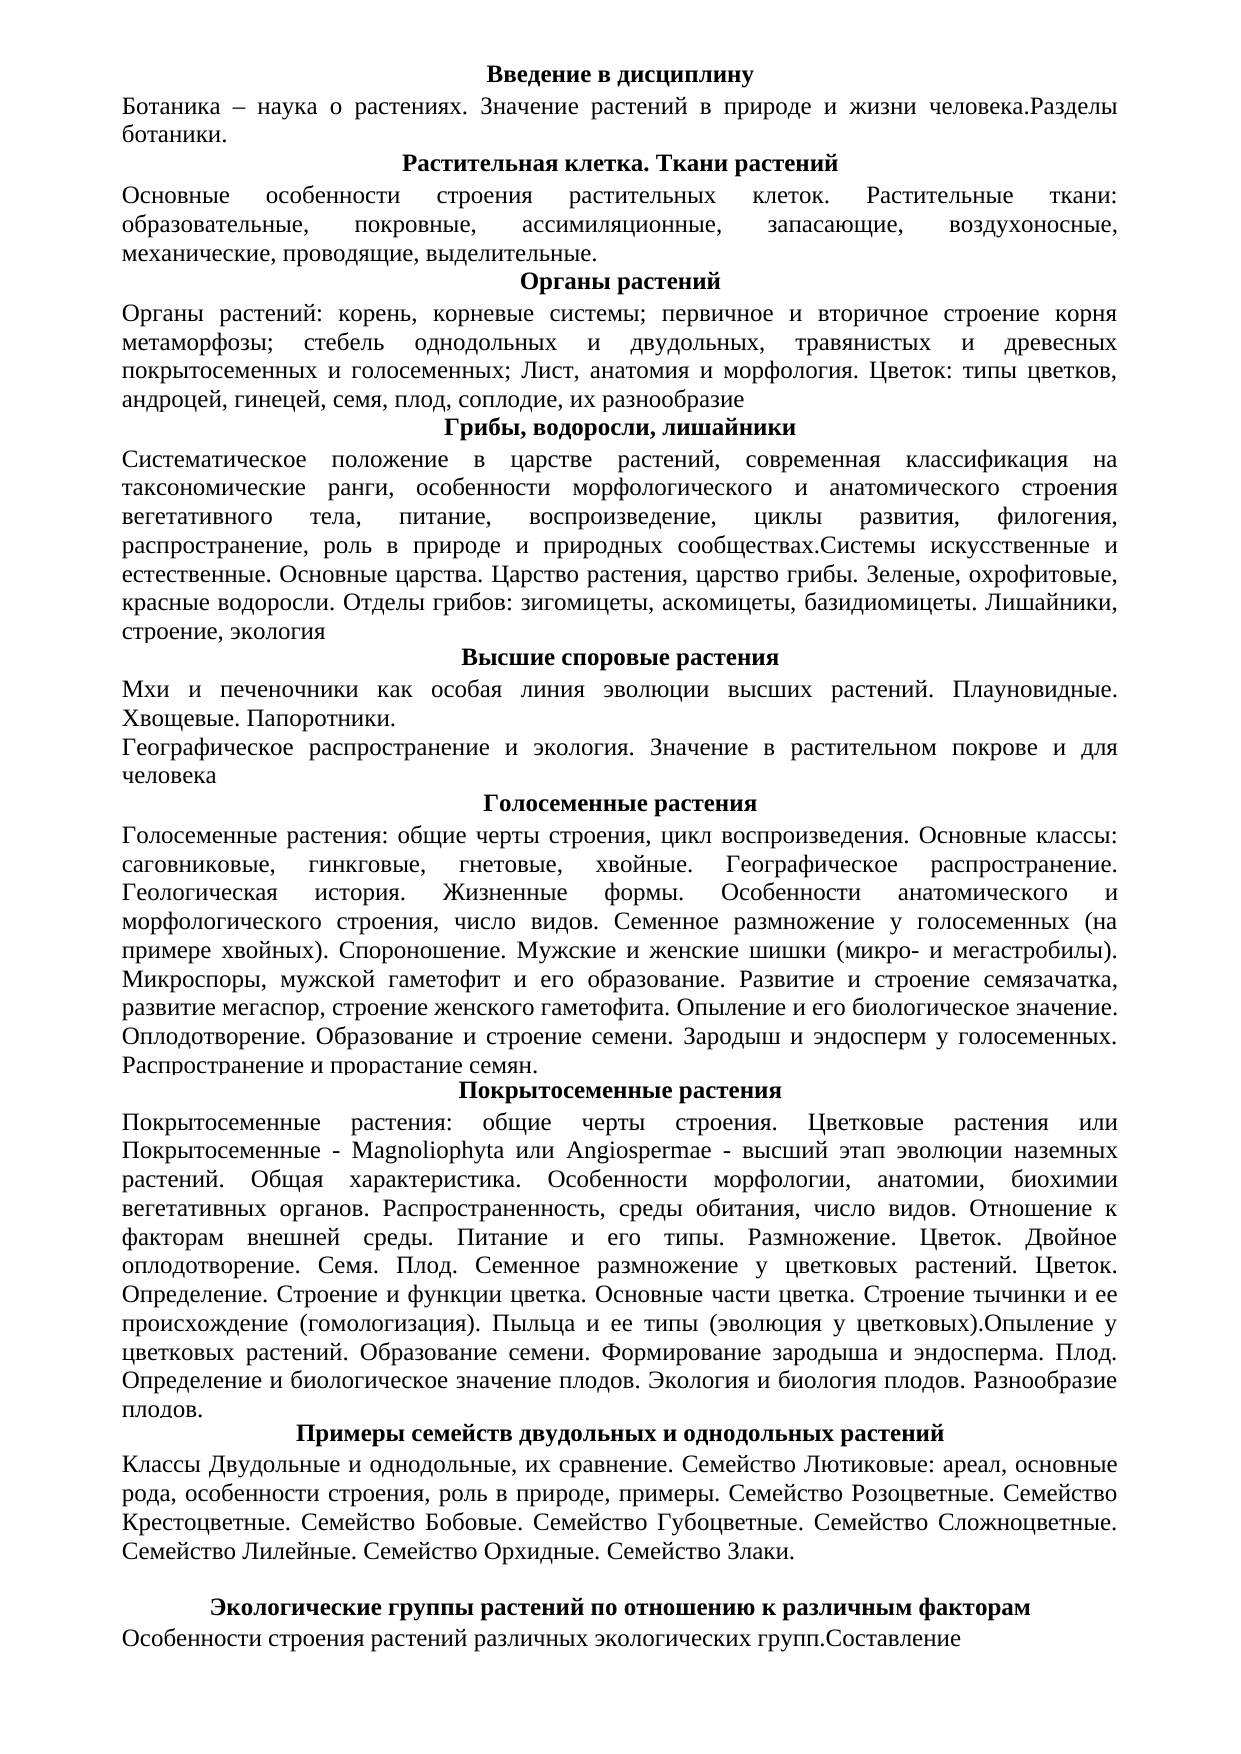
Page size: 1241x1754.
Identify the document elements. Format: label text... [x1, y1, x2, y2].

table_header Введение в дисциплину [118, 59, 1122, 91]
table_cell Высшие споровые растения [118, 643, 1122, 674]
table_cell Особенности строения растений различных экологических групп.Составление [118, 1624, 1122, 1661]
table_cell Примеры семейств двудольных и однодольных растений [118, 1418, 1122, 1449]
table_cell Грибы, водоросли, лишайники [118, 412, 1122, 444]
table_cell Основные особенности строения растительных клеток. Растительные ткани: образовательные, покровные, ассимиляционные, запасающие, воздухоносные, механические, проводящие, выделительные. [118, 180, 1122, 266]
table_cell Покрытосеменные растения [118, 1075, 1122, 1107]
table_cell Растительная клетка. Ткани растений [118, 149, 1122, 180]
table_cell Ботаника – наука о растениях. Значение растений в природе и жизни человека.Разделы ботаники. [118, 91, 1122, 148]
table_cell Мхи и печеночники как особая линия эволюции высших растений. Плауновидные. Хвощевые. Папоротники. Географическое распространение и экология. Значение в растительном покрове и для человека [118, 674, 1122, 788]
table_cell Классы Двудольные и однодольные, их сравнение. Семейство Лютиковые: ареал, основные рода, особенности строения, роль в природе, примеры. Семейство Розоцветные. Семейство Крестоцветные. Семейство Бобовые. Семейство Губоцветные. Семейство Сложноцветные. Семейство Лилейные. Семейство Орхидные. Семейство Злаки. [118, 1450, 1122, 1592]
table_cell Органы растений: корень, корневые системы; первичное и вторичное строение корня метаморфозы; стебель однодольных и двудольных, травянистых и древесных покрытосеменных и голосеменных; Лист, анатомия и морфология. Цветок: типы цветков, андроцей, гинецей, семя, плод, соплодие, их разнообразие [118, 298, 1122, 412]
table_cell Органы растений [118, 266, 1122, 298]
table_cell Экологические группы растений по отношению к различным факторам [118, 1592, 1122, 1623]
table_cell Покрытосеменные растения: общие черты строения. Цветковые растения или Покрытосеменные - Magnoliophyta или Angiospermae - высший этап эволюции наземных растений. Общая характеристика. Особенности морфологии, анатомии, биохимии вегетативных органов. Распространенность, среды обитания, число видов. Отношение к факторам внешней среды. Питание и его типы. Размножение. Цветок. Двойное оплодотворение. Семя. Плод. Семенное размножение у цветковых растений. Цветок. Определение. Строение и функции цветка. Основные части цветка. Строение тычинки и ее происхождение (гомологизация). Пыльца и ее типы (эволюция у цветковых).Опыление у цветковых растений. Образование семени. Формирование зародыша и эндосперма. Плод. Определение и биологическое значение плодов. Экология и биология плодов. Разнообразие плодов. [118, 1107, 1122, 1418]
table_cell Систематическое положение в царстве растений, современная классификация на таксономические ранги, особенности морфологического и анатомического строения вегетативного тела, питание, воспроизведение, циклы развития, филогения, распространение, роль в природе и природных сообществах.Системы искусственные и естественные. Основные царства. Царство растения, царство грибы. Зеленые, охрофитовые, красные водоросли. Отделы грибов: зигомицеты, аскомицеты, базидиомицеты. Лишайники, строение, экология [118, 444, 1122, 642]
table_cell Голосеменные растения [118, 788, 1122, 820]
table_cell Голосеменные растения: общие черты строения, цикл воспроизведения. Основные классы: саговниковые, гинкговые, гнетовые, хвойные. Географическое распространение. Геологическая история. Жизненные формы. Особенности анатомического и морфологического строения, число видов. Семенное размножение у голосеменных (на примере хвойных). Спороношение. Мужские и женские шишки (микро- и мегастробилы). Микроспоры, мужской гаметофит и его образование. Развитие и строение семязачатка, развитие мегаспор, строение женского гаметофита. Опыление и его биологическое значение. Оплодотворение. Образование и строение семени. Зародыш и эндосперм у голосеменных. Распространение и прорастание семян. [118, 820, 1122, 1075]
